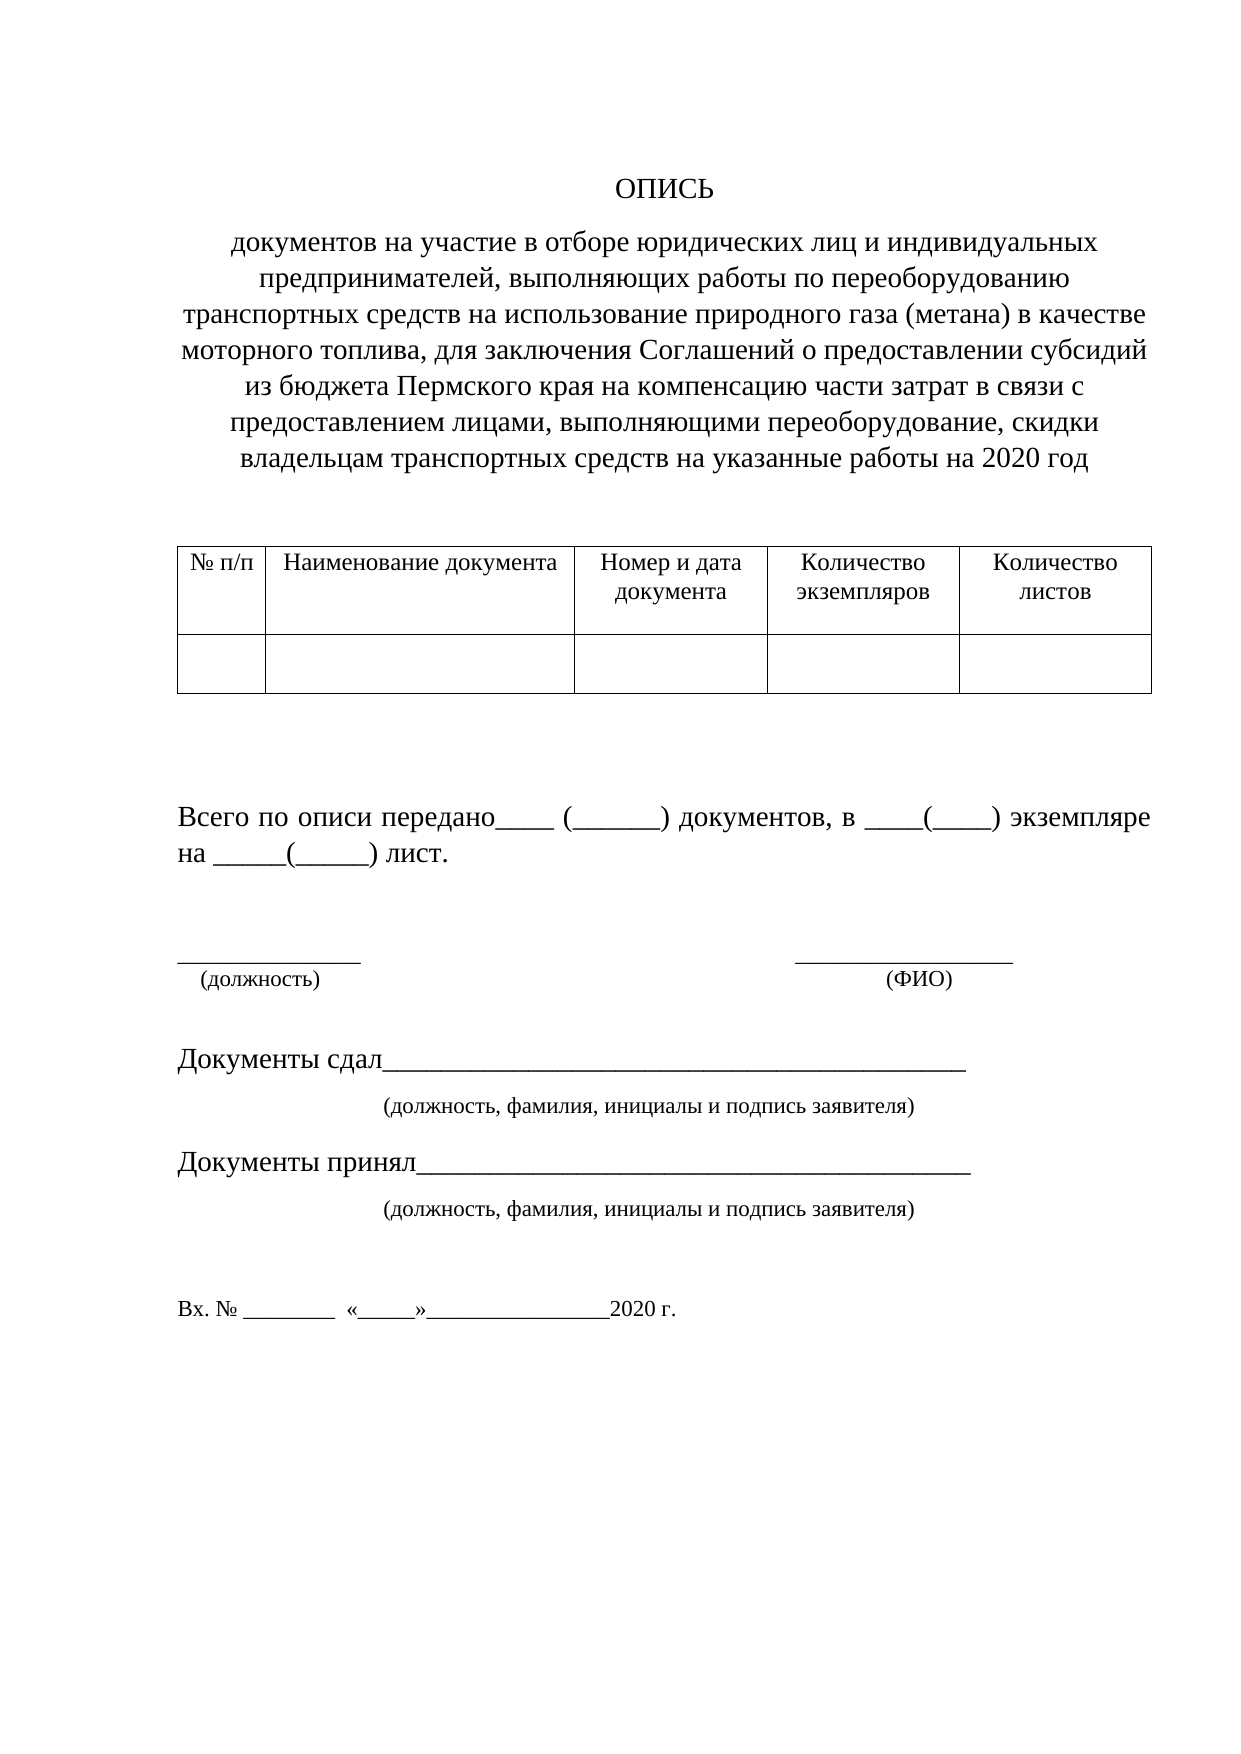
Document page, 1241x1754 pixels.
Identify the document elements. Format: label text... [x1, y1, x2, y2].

text Всего по описи передано____ (______) документов, в ____(____) экземпляре на _____(_____) лист. [177, 799, 1152, 869]
text Документы сдал________________________________________ [177, 1041, 1152, 1075]
text Вх. № ________ «_____»________________2020 г. [177, 1297, 1152, 1322]
table_header № п/п [178, 547, 265, 634]
table_cell [266, 635, 574, 693]
table_cell [768, 635, 959, 693]
text ________________ ___________________ [177, 941, 1152, 966]
text ОПИСЬ [177, 171, 1152, 204]
text (должность, фамилия, инициалы и подпись заявителя) [177, 1197, 1152, 1222]
table_cell [960, 635, 1151, 693]
table_cell [178, 635, 265, 693]
text документов на участие в отборе юридических лиц и индивидуальных предпринимателей, выполняющих работы по переоборудованию транспортных средств на использование природного газа (метана) в качестве моторного топлива, для заключения Соглашений о предоставлении субсидий из бюджета Пермского края на компенсацию части затрат в связи с предоставлением лицами, выполняющими переоборудование, скидки владельцам транспортных средств на указанные работы на 2020 год [177, 224, 1152, 474]
table_header Номер и дата документа [575, 547, 767, 634]
text (должность, фамилия, инициалы и подпись заявителя) [177, 1094, 1152, 1119]
table_header Количество листов [960, 547, 1151, 634]
table_header Количество экземпляров [768, 547, 959, 634]
table_cell [575, 635, 767, 693]
text Документы принял______________________________________ [177, 1144, 1152, 1177]
text (должность) (ФИО) [177, 966, 1152, 991]
table_header Наименование документа [266, 547, 574, 634]
